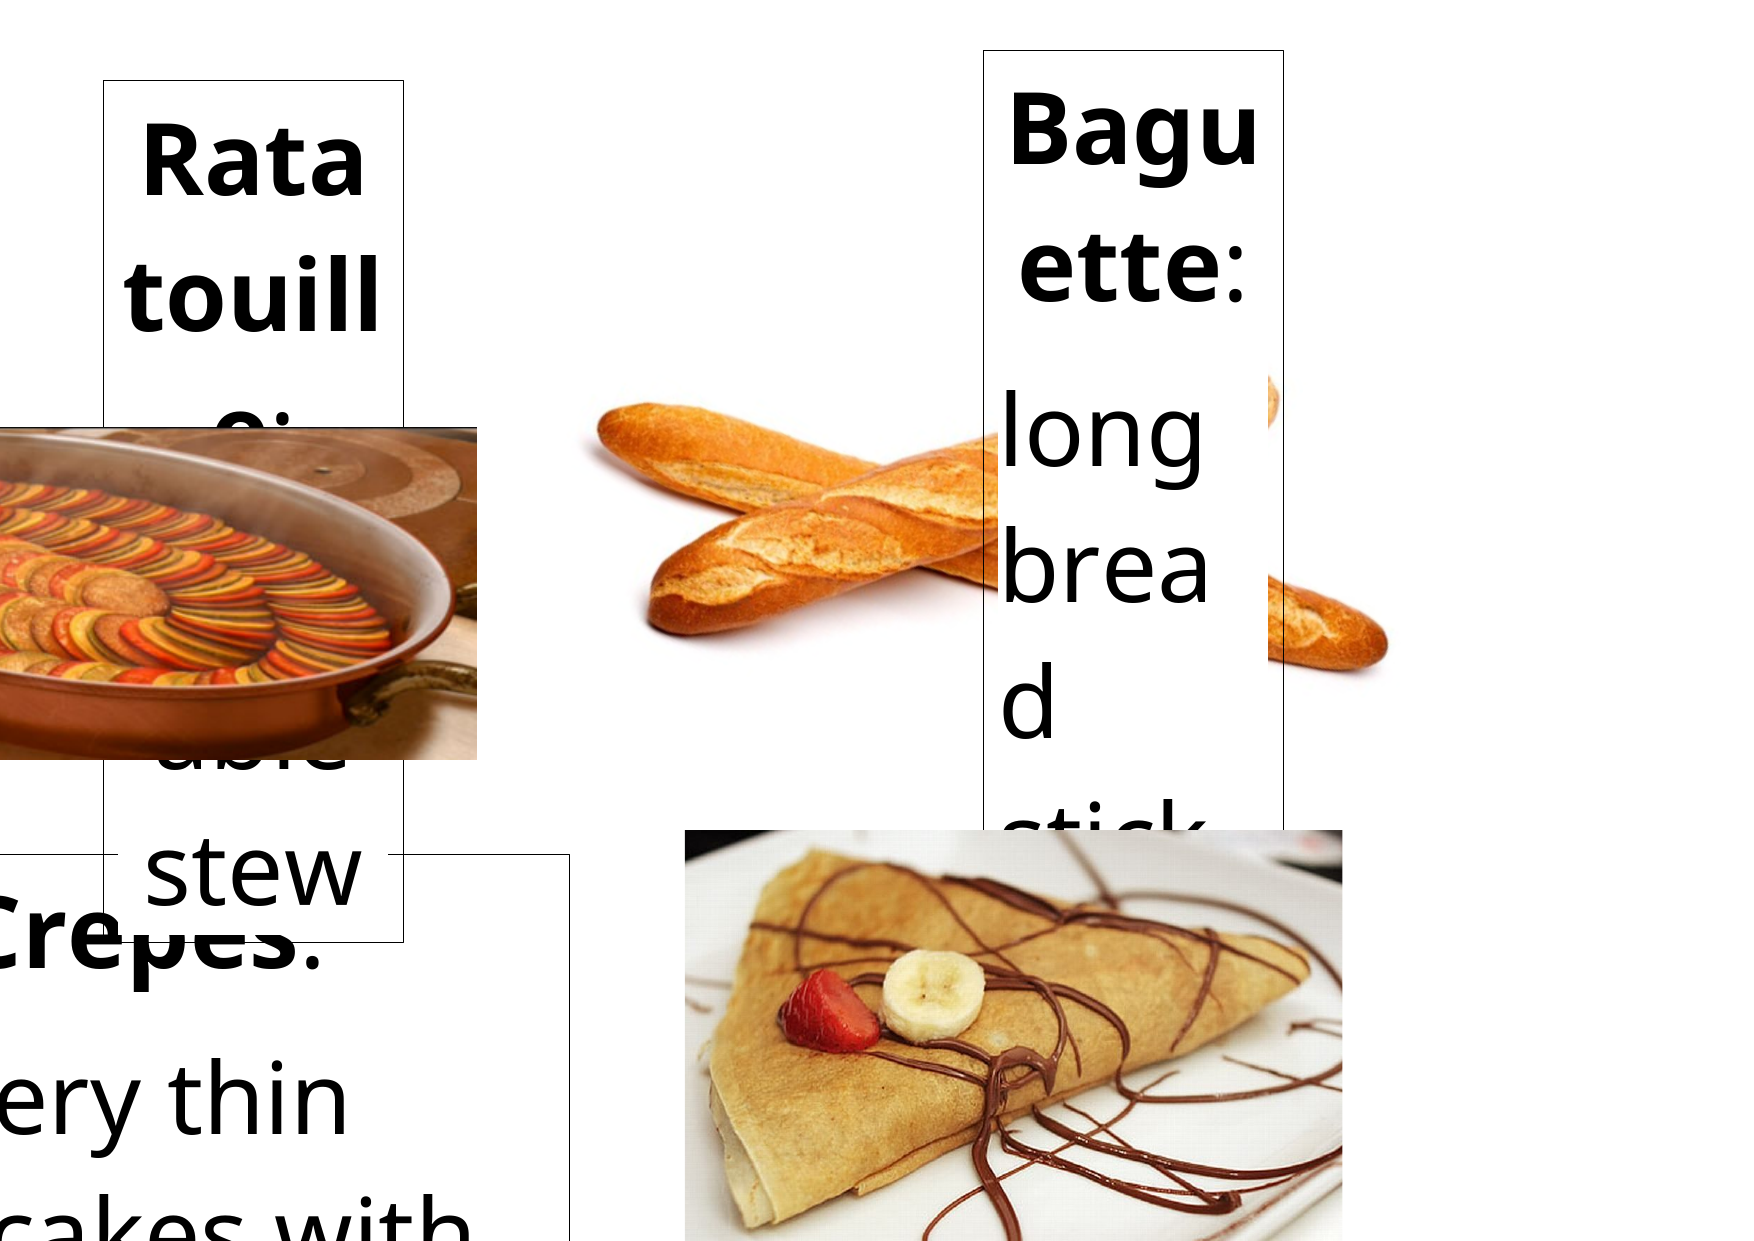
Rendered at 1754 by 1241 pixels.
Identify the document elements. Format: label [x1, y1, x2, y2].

picture [0, 7, 1566, 1241]
